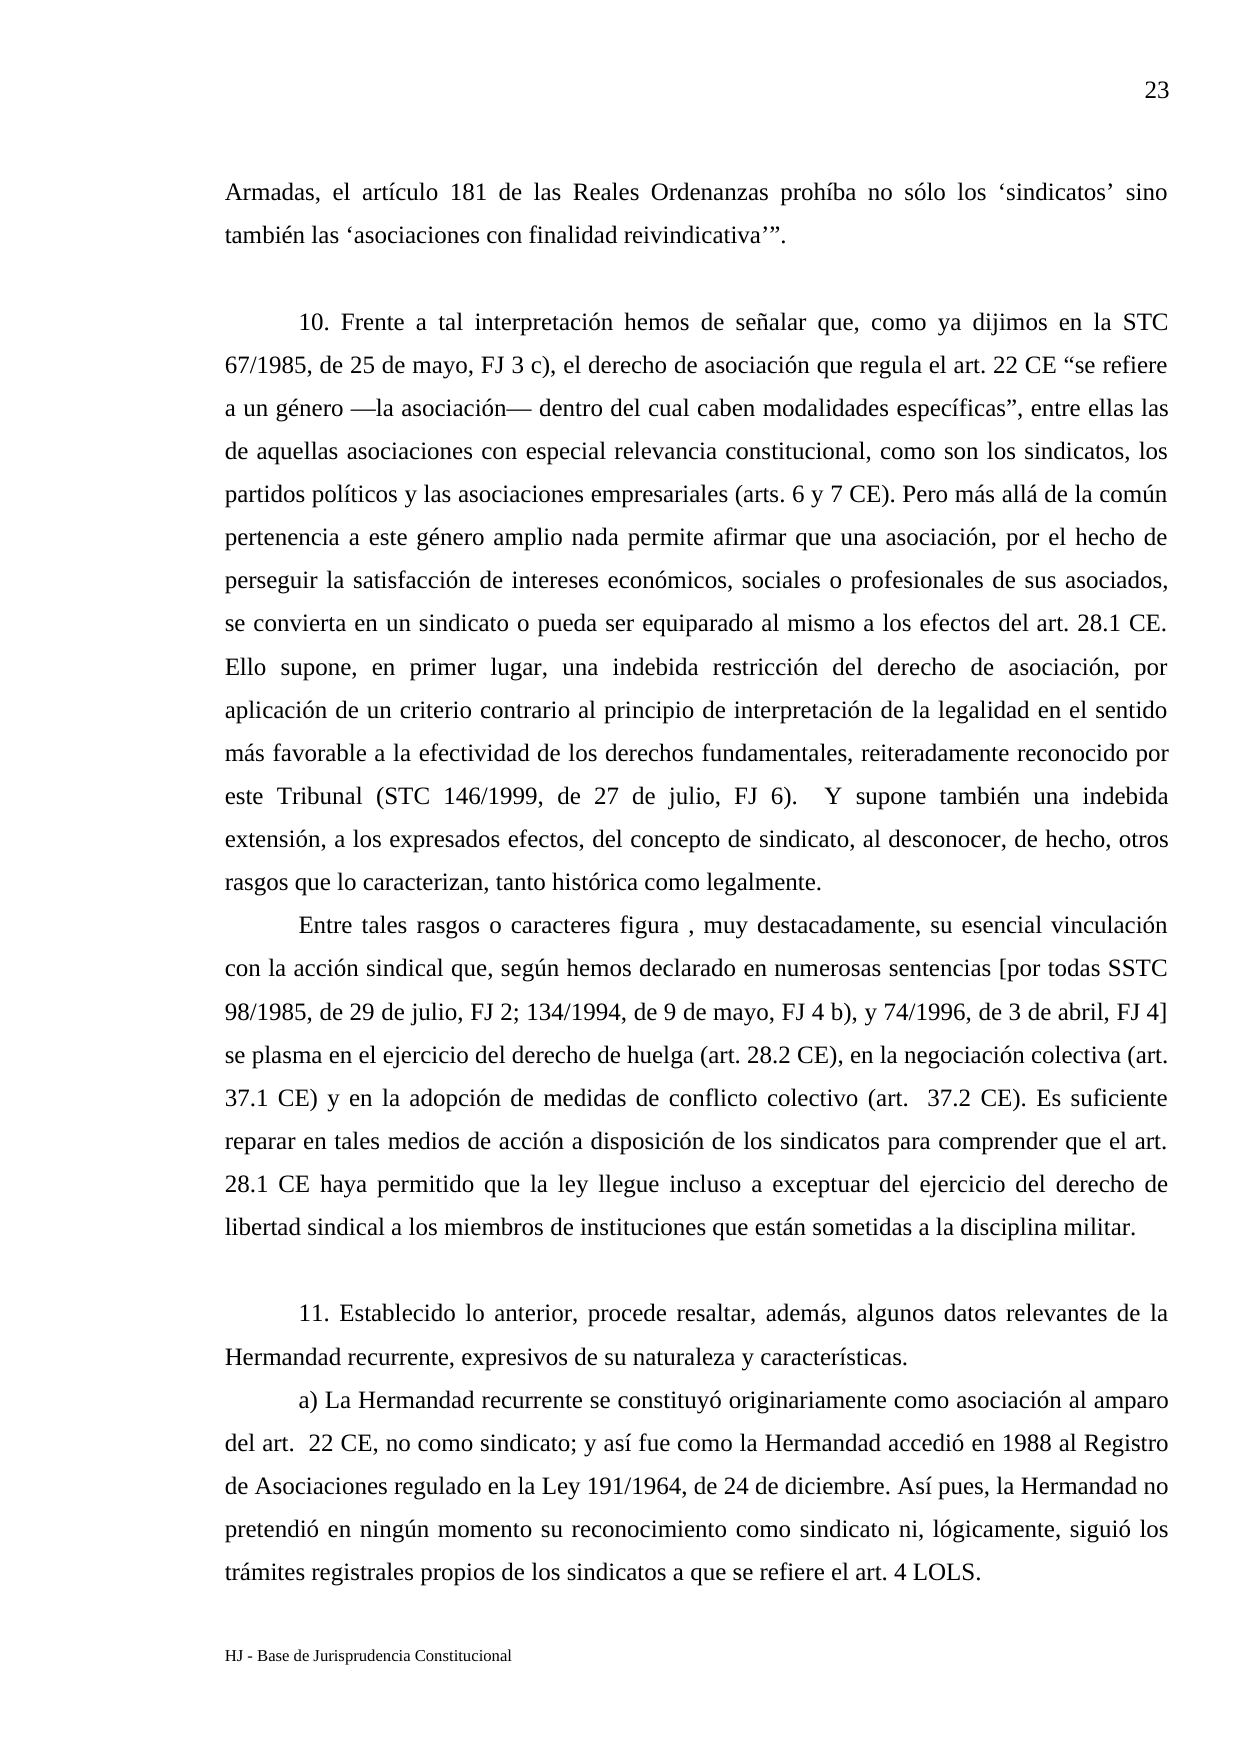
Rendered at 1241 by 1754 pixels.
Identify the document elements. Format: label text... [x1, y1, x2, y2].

text 11. Establecido lo anterior, procede resaltar, además, algunos datos relevantes de la Hermandad recurrente, expresivos de su naturaleza y características. [224, 1298, 1169, 1370]
text 10. Frente a tal interpretación hemos de señalar que, como ya dijimos en la STC 67/1985, de 25 de mayo, FJ 3 c), el derecho de asociación que regula el art. 22 CE “se refiere a un género —la asociación— dentro del cual caben modalidades específicas”, entre ellas las de aquellas asociaciones con especial relevancia constitucional, como son los sindicatos, los partidos políticos y las asociaciones empresariales (arts. 6 y 7 CE). Pero más allá de la común pertenencia a este género amplio nada permite afirmar que una asociación, por el hecho de perseguir la satisfacción de intereses económicos, sociales o profesionales de sus asociados, se convierta en un sindicato o pueda ser equiparado al mismo a los efectos del art. 28.1 CE. Ello supone, en primer lugar, una indebida restricción del derecho de asociación, por aplicación de un criterio contrario al principio de interpretación de la legalidad en el sentido más favorable a la efectividad de los derechos fundamentales, reiteradamente reconocido por este Tribunal (STC 146/1999, de 27 de julio, FJ 6). Y supone también una indebida extensión, a los expresados efectos, del concepto de sindicato, al desconocer, de hecho, otros rasgos que lo caracterizan, tanto histórica como legalmente. [224, 307, 1169, 896]
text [224, 177, 1169, 249]
text a) La Hermandad recurrente se constituyó originariamente como asociación al amparo del art. 22 CE, no como sindicato; y así fue como la Hermandad accedió en 1988 al Registro de Asociaciones regulado en la Ley 191/1964, de 24 de diciembre. Así pues, la Hermandad no pretendió en ningún momento su reconocimiento como sindicato ni, lógicamente, siguió los trámites registrales propios de los sindicatos a que se refiere el art. 4 LOLS. [224, 1385, 1169, 1586]
text Entre tales rasgos o caracteres figura , muy destacadamente, su esencial vinculación con la acción sindical que, según hemos declarado en numerosas sentencias [por todas SSTC 98/1985, de 29 de julio, FJ 2; 134/1994, de 9 de mayo, FJ 4 b), y 74/1996, de 3 de abril, FJ 4] se plasma en el ejercicio del derecho de huelga (art. 28.2 CE), en la negociación colectiva (art. 37.1 CE) y en la adopción de medidas de conflicto colectivo (art. 37.2 CE). Es suficiente reparar en tales medios de acción a disposición de los sindicatos para comprender que el art. 28.1 CE haya permitido que la ley llegue incluso a exceptuar del ejercicio del derecho de libertad sindical a los miembros de instituciones que están sometidas a la disciplina militar. [224, 910, 1169, 1241]
